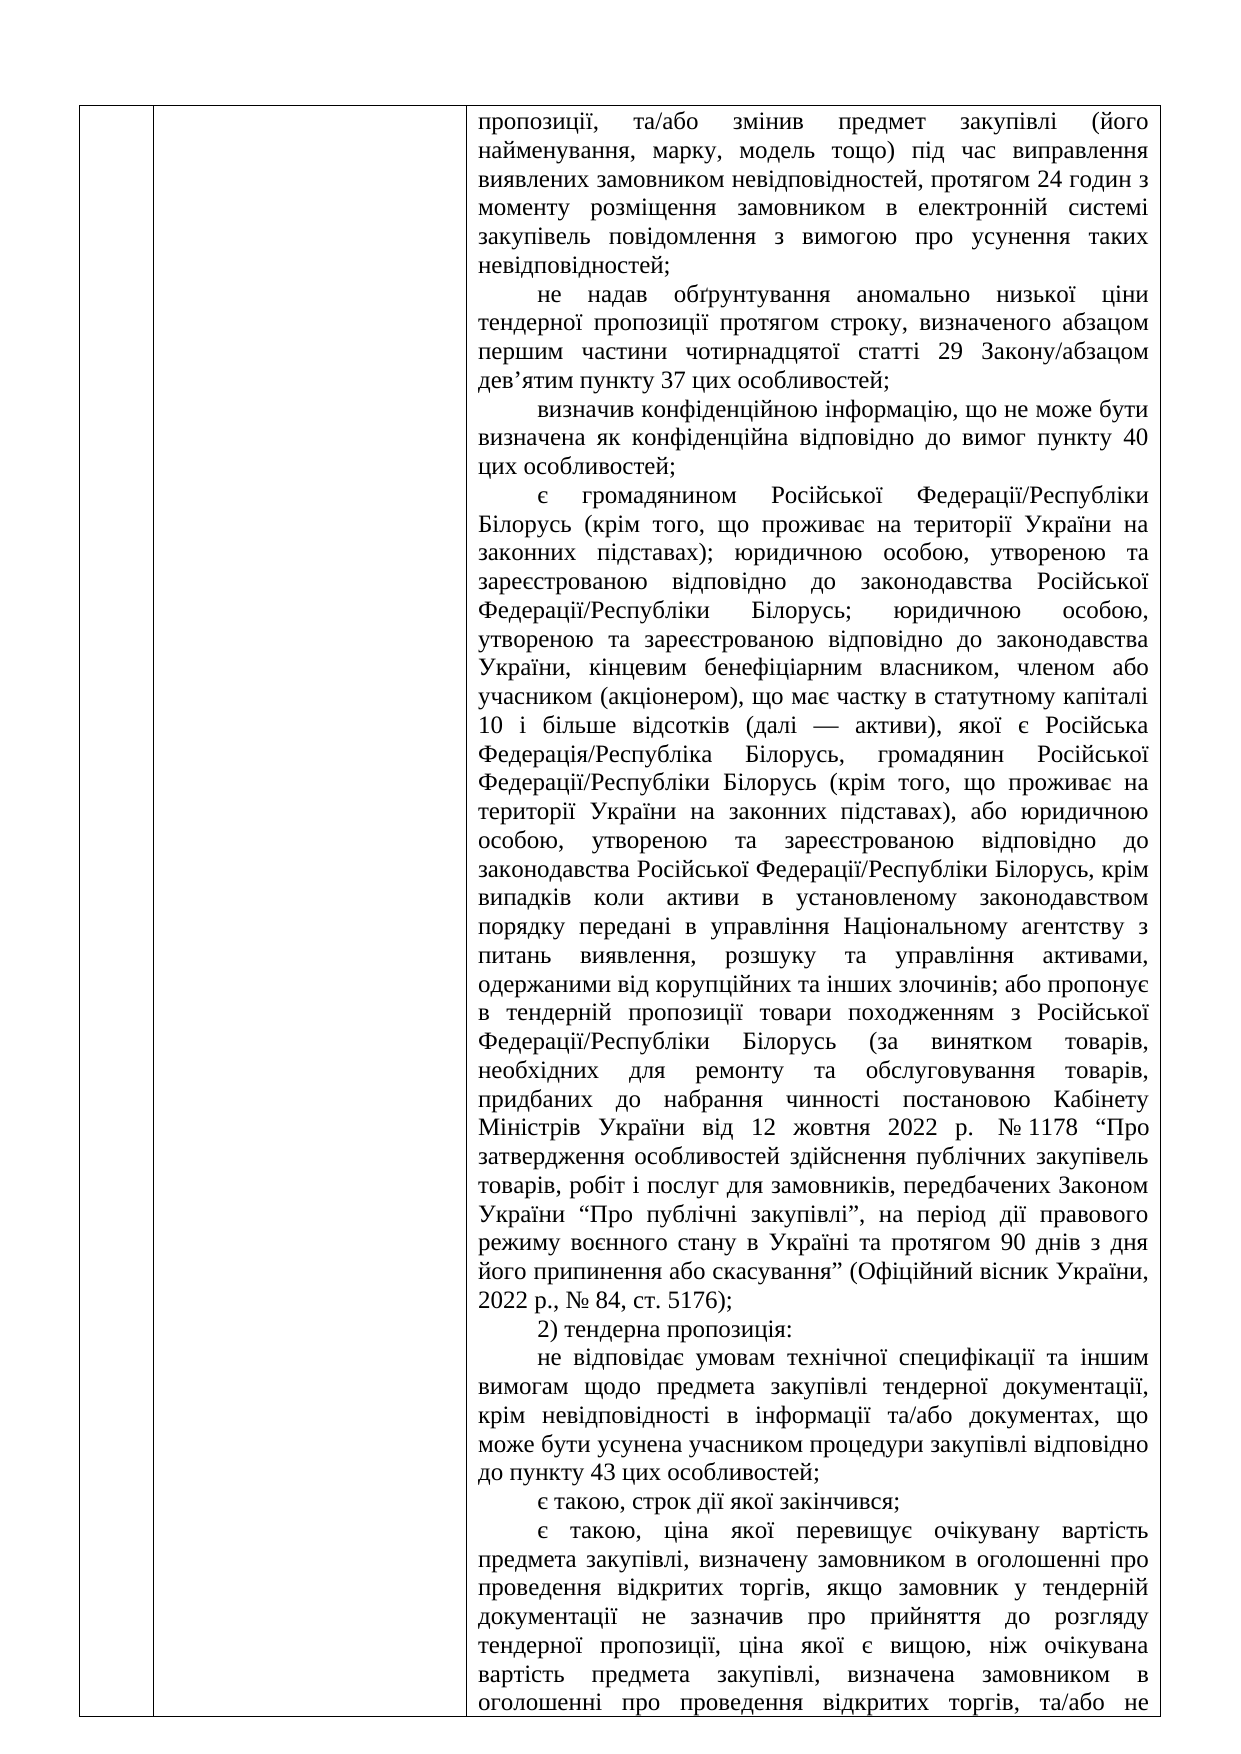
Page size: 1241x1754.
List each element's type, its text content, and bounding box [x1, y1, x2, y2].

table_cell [154, 106, 466, 1716]
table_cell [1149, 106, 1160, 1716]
table_cell 3 [80, 106, 153, 1716]
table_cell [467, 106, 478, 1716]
